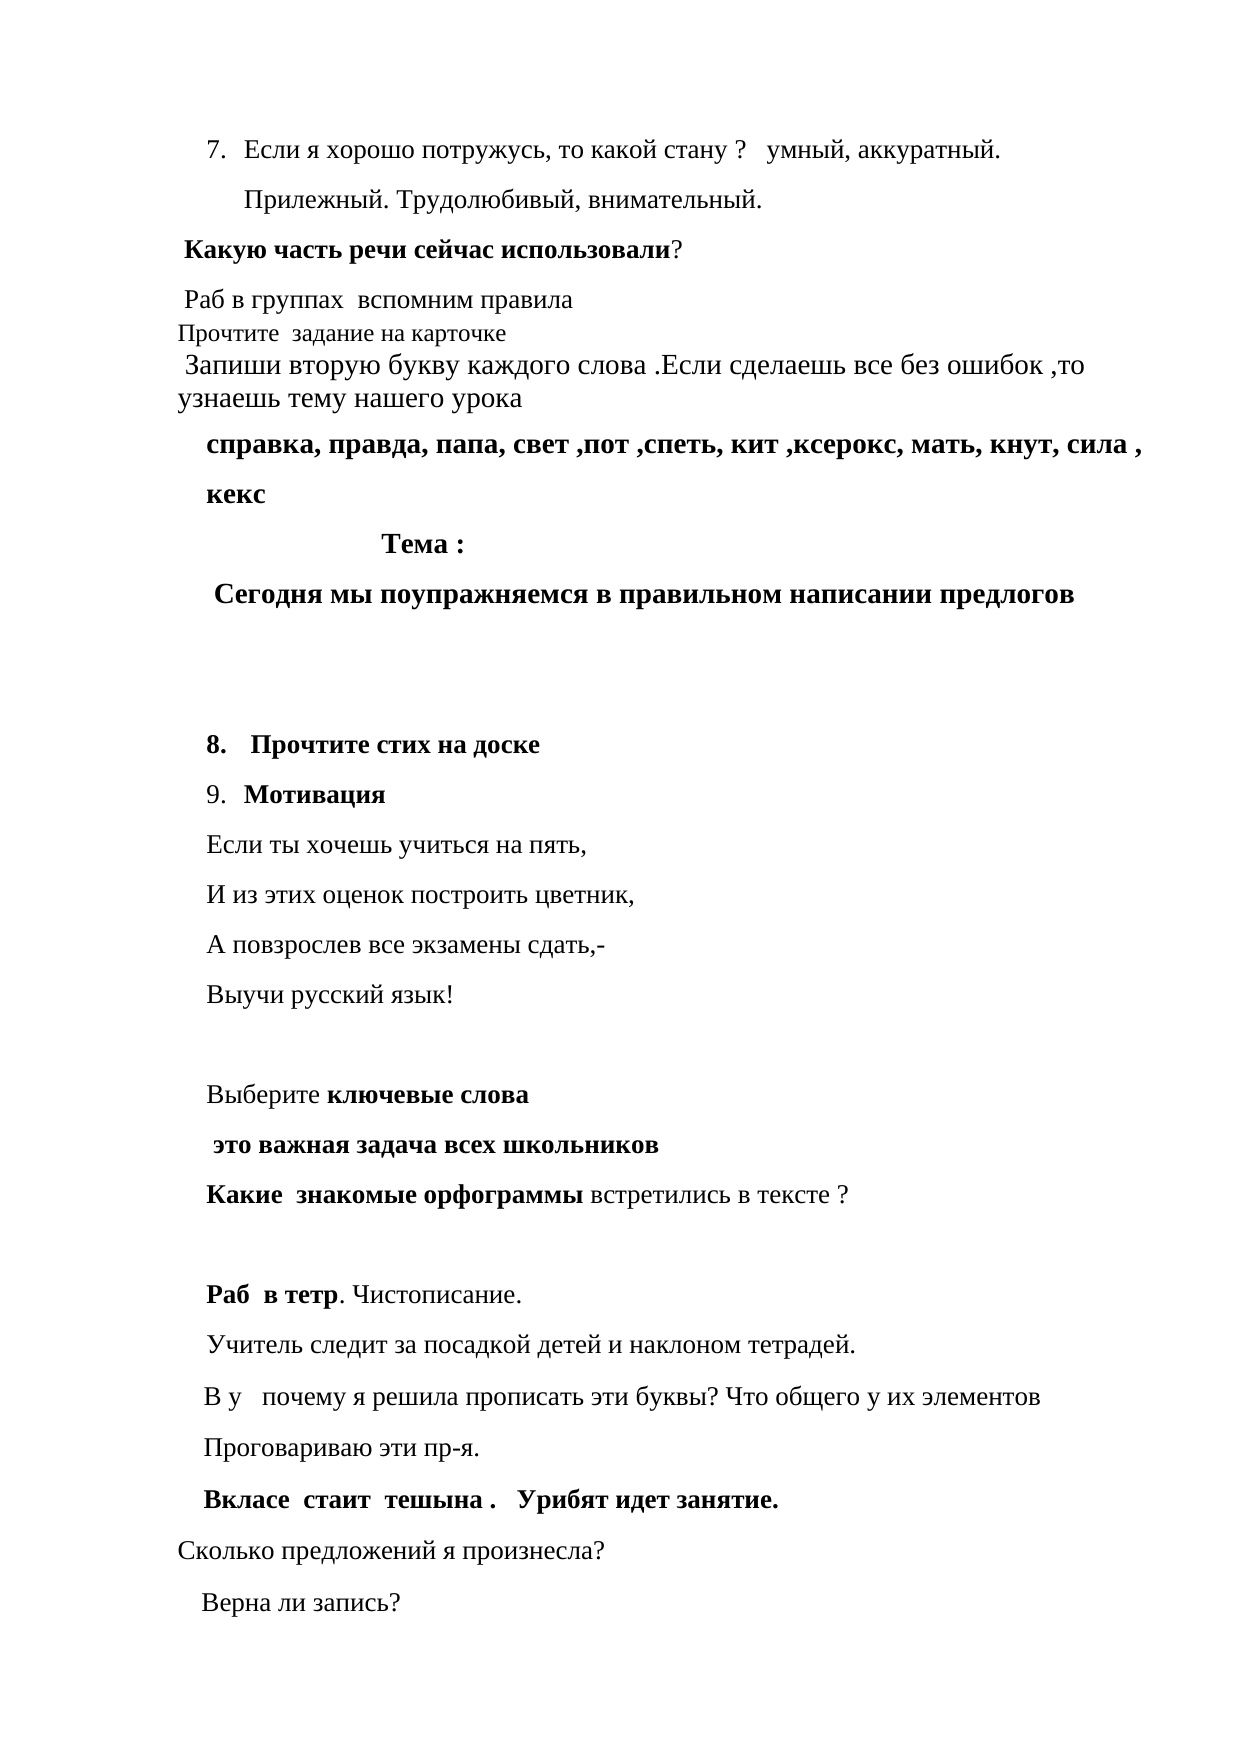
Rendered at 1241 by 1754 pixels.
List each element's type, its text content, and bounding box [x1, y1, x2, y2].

text справка, правда, папа, свет ,пот ,спеть, кит ,ксерокс, мать, кнут, сила , кекс [206, 414, 1152, 514]
text Сегодня мы поупражняемся в правильном написании предлогов [206, 564, 1152, 614]
text Выберите ключевые слова [206, 1064, 1152, 1114]
text Проговариваю эти пр-я. [203, 1417, 1152, 1467]
text Если ты хочешь учиться на пять, [206, 814, 1152, 864]
text Запиши вторую букву каждого слова .Если сделаешь все без ошибок ,то узнаешь тему нашего урока [177, 347, 1152, 414]
text А повзрослев все экзамены сдать,- [206, 914, 1152, 964]
list Прочтите стих на доске [206, 714, 1152, 764]
text В у почему я решила прописать эти буквы? Что общего у их элементов [203, 1365, 1152, 1415]
list Мотивация [206, 764, 1152, 814]
text Какие знакомые орфограммы встретились в тексте ? [206, 1164, 1152, 1214]
text Верна ли запись? [177, 1571, 1152, 1621]
text Прочтите задание на карточке [177, 318, 1152, 347]
text Раб в тетр. Чистописание. Учитель следит за посадкой детей и наклоном тетрадей. [206, 1264, 1152, 1364]
text это важная задача всех школьников [206, 1114, 1152, 1164]
text Раб в группах вспомним правила [177, 268, 1152, 318]
text Тема : [206, 514, 1152, 564]
text И из этих оценок построить цветник, [206, 864, 1152, 914]
text Вкласе стаит тешына . Урибят идет занятие. [203, 1468, 1152, 1518]
text Выучи русский язык! [206, 964, 1152, 1014]
text Какую часть речи сейчас использовали? [177, 218, 1152, 268]
list Если я хорошо потружусь, то какой стану ? умный, аккуратный. Прилежный. Трудолюбивый, внимательный. [206, 118, 1152, 218]
text Сколько предложений я произнесла? [177, 1520, 1152, 1570]
